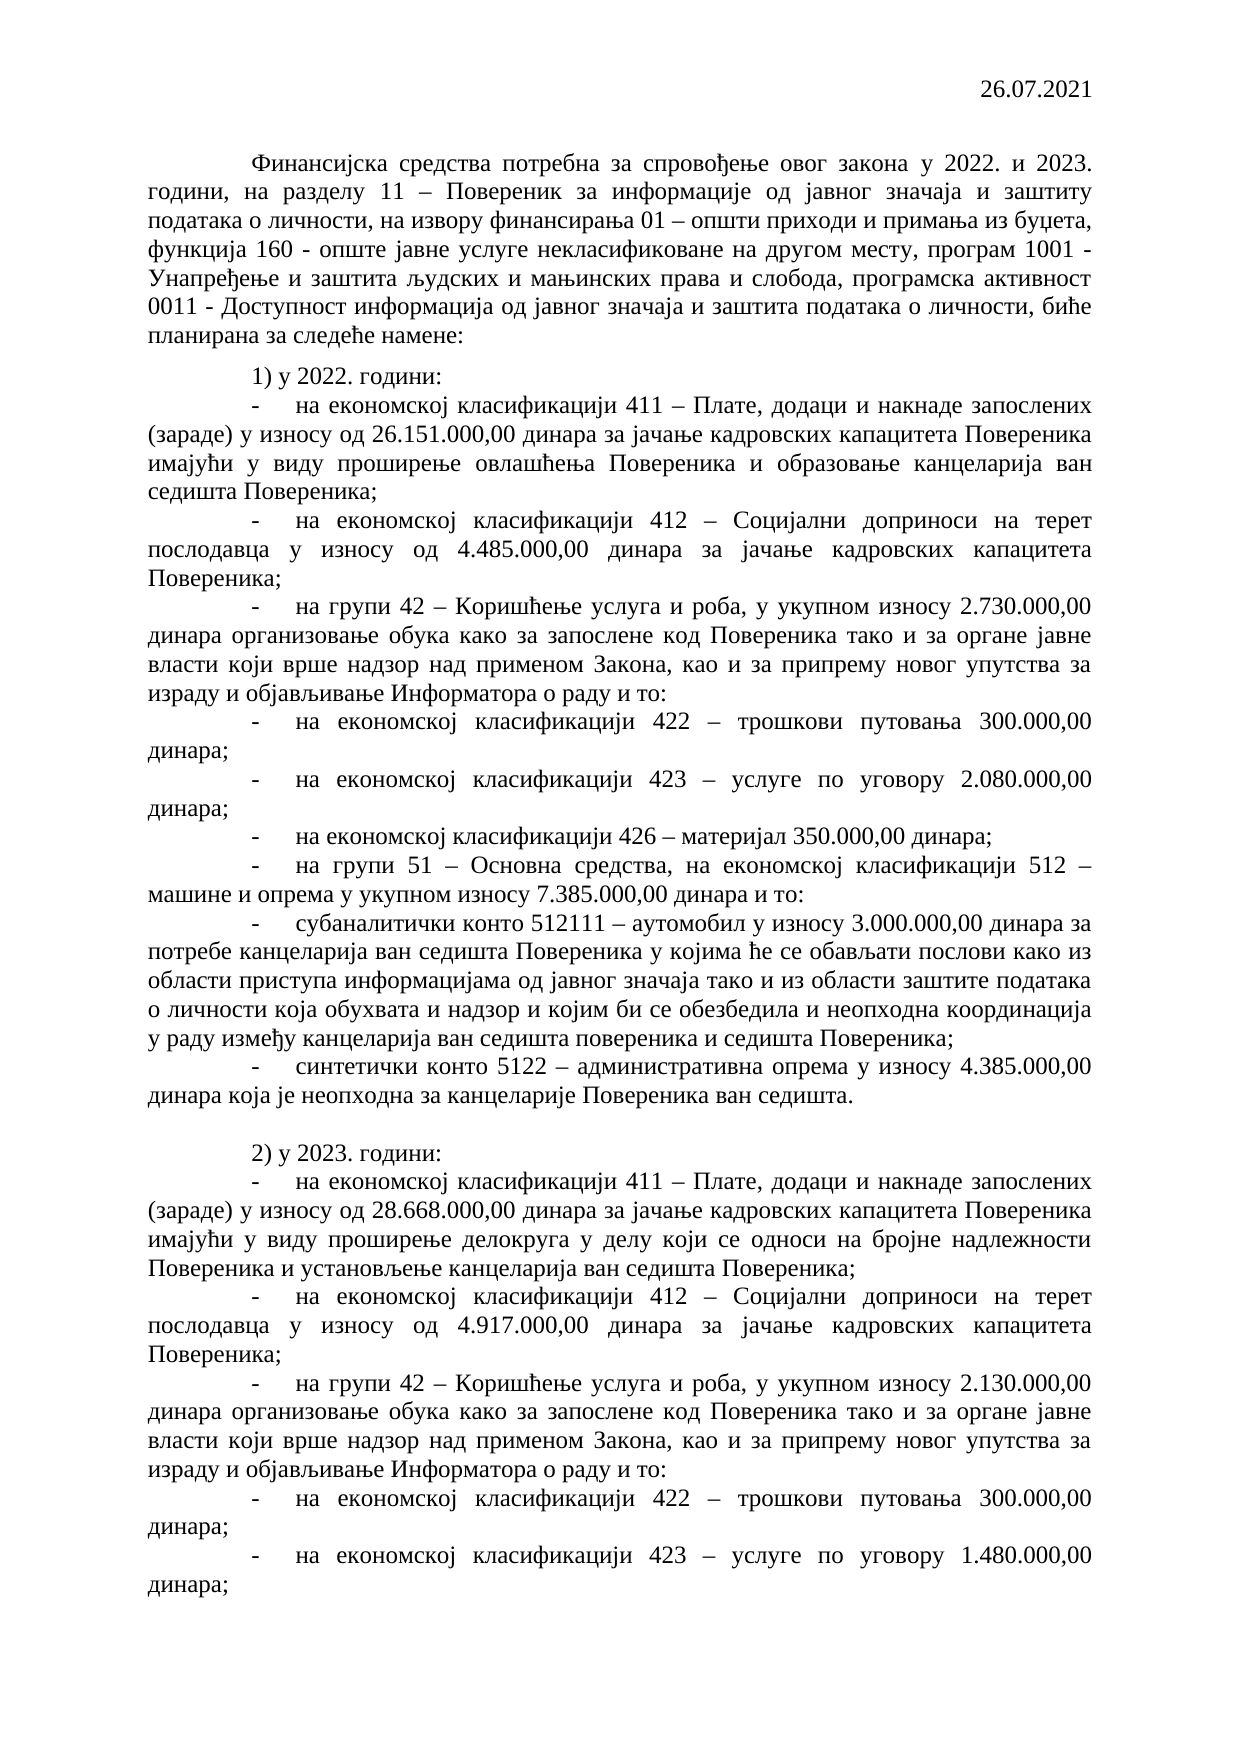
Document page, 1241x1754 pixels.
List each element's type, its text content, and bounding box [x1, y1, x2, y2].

text - на групи 51 – Основна средства, на економској класификацији 512 – машине и опрема у укупном износу 7.385.000,00 динара и то: [148, 850, 1093, 908]
text - синтетички конто 5122 – административна опрема у износу 4.385.000,00 динара која је неопходна за канцеларије Повереника ван седишта. [148, 1051, 1093, 1109]
text 1) у 2022. години: [148, 361, 1093, 390]
text Финансијска средства потребна за спровођење овог закона у 2022. и 2023. години, на разделу 11 – Повереник за информације од јавног значаја и заштиту података о личности, на извору финансирања 01 – општи приходи и примања из буџета, функција 160 - опште јавне услуге некласификоване на другом месту, програм 1001 - Унапређење и заштита људских и мањинских права и слобода, програмска активност 0011 - Доступност информација од јавног значаја и заштита података о личности, биће планирана за следеће намене: [148, 148, 1093, 349]
text - субаналитички конто 512111 – аутомобил у износу 3.000.000,00 динара за потребе канцеларија ван седишта Повереника у којима ће се обављати послови како из области приступа информацијама од јавног значаја тако и из области заштите података о личности која обухвата и надзор и којим би се обезбедила и неопходна координација у раду између канцеларија ван седишта повереника и седишта Повереника; [148, 908, 1093, 1051]
text - на економској класификацији 423 – услуге по уговору 1.480.000,00 динара; [148, 1540, 1093, 1598]
text - на економској класификацији 411 – Плате, додаци и накнаде запослених (зараде) у износу од 26.151.000,00 динара за јачање кадровских капацитета Повереника имајући у виду проширење овлашћења Повереника и образовање канцеларија ван седишта Повереника; [148, 390, 1093, 505]
text 2) у 2023. години: [148, 1138, 1093, 1166]
text - на економској класификацији 411 – Плате, додаци и накнаде запослених (зараде) у износу од 28.668.000,00 динара за јачање кадровских капацитета Повереника имајући у виду проширење делокруга у делу који се односи на бројне надлежности Повереника и установљење канцеларија ван седишта Повереника; [148, 1166, 1093, 1281]
text - на економској класификацији 412 – Социјални доприноси на терет послодавца у износу од 4.917.000,00 динара за јачање кадровских капацитета Повереника; [148, 1281, 1093, 1368]
text - на групи 42 – Коришћење услуга и роба, у укупном износу 2.130.000,00 динара организовање обука како за запослене код Повереника тако и за органе јавне власти који врше надзор над применом Закона, као и за припрему новог упутства за израду и објављивање Информатора о раду и то: [148, 1368, 1093, 1483]
text - на групи 42 – Коришћење услуга и роба, у укупном износу 2.730.000,00 динара организовање обука како за запослене код Повереника тако и за органе јавне власти који врше надзор над применом Закона, као и за припрему новог упутства за израду и објављивање Информатора о раду и то: [148, 591, 1093, 706]
text - на економској класификацији 412 – Социјални доприноси на терет послодавца у износу од 4.485.000,00 динара за јачање кадровских капацитета Повереника; [148, 505, 1093, 591]
text - на економској класификацији 426 – материјал 350.000,00 динара; [148, 821, 1093, 850]
text - на економској класификацији 423 – услуге по уговору 2.080.000,00 динара; [148, 764, 1093, 821]
text - на економској класификацији 422 – трошкови путовања 300.000,00 динара; [148, 1483, 1093, 1540]
text - на економској класификацији 422 – трошкови путовања 300.000,00 динара; [148, 706, 1093, 764]
